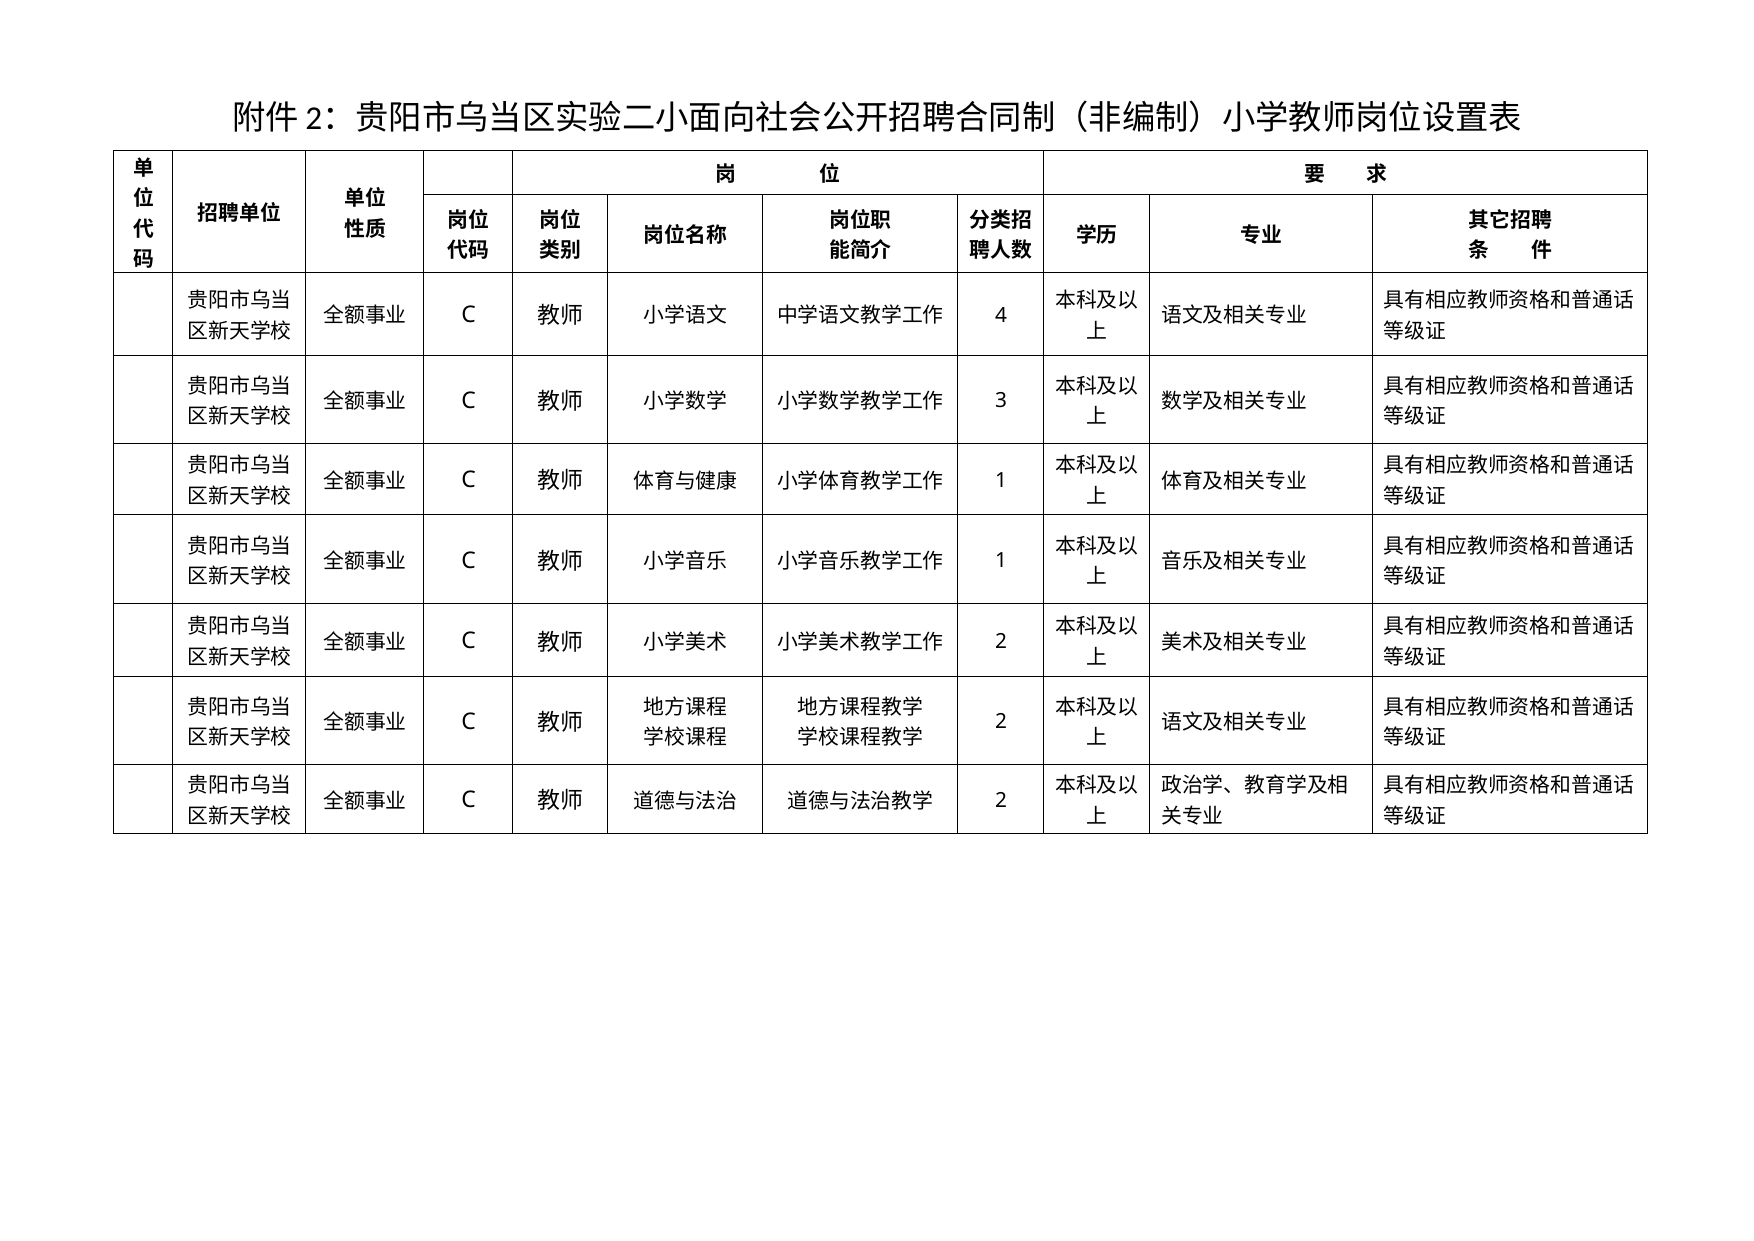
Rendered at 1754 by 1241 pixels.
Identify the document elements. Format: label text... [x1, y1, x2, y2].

table_cell [114, 765, 172, 833]
table_cell 2 [958, 677, 1043, 764]
table_cell C [424, 515, 512, 603]
table_cell 贵阳市乌当区新天学校 [173, 604, 305, 676]
table_cell 具有相应教师资格和普通话等级证 [1373, 515, 1647, 603]
table_header 岗 位 [513, 151, 1043, 194]
table_cell 地方课程教学 学校课程教学 [763, 677, 957, 764]
table_cell 全额事业 [306, 444, 423, 514]
table_cell 专业 [1150, 195, 1372, 272]
table_cell 本科及以上 [1044, 273, 1149, 354]
table_cell 具有相应教师资格和普通话等级证 [1373, 604, 1647, 676]
table_cell 教师 [513, 765, 607, 833]
table_cell 本科及以上 [1044, 677, 1149, 764]
table_cell 教师 [513, 356, 607, 443]
table_header 单位 性质 [306, 151, 423, 272]
table_cell 全额事业 [306, 677, 423, 764]
table_cell 本科及以上 [1044, 604, 1149, 676]
table_cell 体育与健康 [608, 444, 762, 514]
table_cell 贵阳市乌当区新天学校 [173, 356, 305, 443]
table_cell 学历 [1044, 195, 1149, 272]
table_cell [114, 444, 172, 514]
table_cell [114, 273, 172, 354]
table_header 单位代码 [114, 151, 172, 272]
table_header [424, 151, 512, 194]
table_cell 中学语文教学工作 [763, 273, 957, 354]
table_cell [114, 515, 172, 603]
table_cell 本科及以上 [1044, 515, 1149, 603]
table_cell 本科及以上 [1044, 765, 1149, 833]
table_cell 小学数学教学工作 [763, 356, 957, 443]
table_cell 岗位 类别 [513, 195, 607, 272]
table_cell 道德与法治教学 [763, 765, 957, 833]
table_cell 政治学、教育学及相关专业 [1150, 765, 1372, 833]
table_cell 美术及相关专业 [1150, 604, 1372, 676]
table_cell 小学体育教学工作 [763, 444, 957, 514]
table_cell 教师 [513, 273, 607, 354]
table_cell 岗位 代码 [424, 195, 512, 272]
table_cell 全额事业 [306, 273, 423, 354]
table_cell 全额事业 [306, 765, 423, 833]
table_header 招聘单位 [173, 151, 305, 272]
table_cell 1 [958, 444, 1043, 514]
table_cell 道德与法治 [608, 765, 762, 833]
table_cell 小学数学 [608, 356, 762, 443]
table_cell 贵阳市乌当区新天学校 [173, 677, 305, 764]
table_cell 具有相应教师资格和普通话等级证 [1373, 444, 1647, 514]
table_cell C [424, 677, 512, 764]
table_cell 4 [958, 273, 1043, 354]
table_cell C [424, 604, 512, 676]
table_cell 2 [958, 765, 1043, 833]
table_cell 1 [958, 515, 1043, 603]
table_cell 岗位名称 [608, 195, 762, 272]
table_cell 音乐及相关专业 [1150, 515, 1372, 603]
table_cell [114, 356, 172, 443]
table_cell 教师 [513, 515, 607, 603]
table_cell 其它招聘 条 件 [1373, 195, 1647, 272]
table_cell 全额事业 [306, 604, 423, 676]
table_cell 具有相应教师资格和普通话等级证 [1373, 677, 1647, 764]
table_cell 具有相应教师资格和普通话等级证 [1373, 765, 1647, 833]
table_cell 具有相应教师资格和普通话等级证 [1373, 273, 1647, 354]
table_cell 本科及以上 [1044, 356, 1149, 443]
table_cell 分类招聘人数 [958, 195, 1043, 272]
table_cell C [424, 444, 512, 514]
table_cell 3 [958, 356, 1043, 443]
table_cell 数学及相关专业 [1150, 356, 1372, 443]
table_cell 贵阳市乌当区新天学校 [173, 444, 305, 514]
table_cell [114, 677, 172, 764]
table_cell [114, 604, 172, 676]
table_header 要 求 [1044, 151, 1647, 194]
table_cell 小学音乐教学工作 [763, 515, 957, 603]
table_cell 贵阳市乌当区新天学校 [173, 765, 305, 833]
table_cell C [424, 765, 512, 833]
table_cell 小学语文 [608, 273, 762, 354]
table_cell 地方课程 学校课程 [608, 677, 762, 764]
table_cell C [424, 356, 512, 443]
table_cell 全额事业 [306, 515, 423, 603]
table_cell 本科及以上 [1044, 444, 1149, 514]
table_cell 贵阳市乌当区新天学校 [173, 515, 305, 603]
table_cell 体育及相关专业 [1150, 444, 1372, 514]
table_cell 小学美术 [608, 604, 762, 676]
table_cell 贵阳市乌当区新天学校 [173, 273, 305, 354]
table_cell 全额事业 [306, 356, 423, 443]
table_cell 教师 [513, 444, 607, 514]
table_cell 小学音乐 [608, 515, 762, 603]
table_cell 语文及相关专业 [1150, 273, 1372, 354]
table_cell 教师 [513, 677, 607, 764]
table_cell 语文及相关专业 [1150, 677, 1372, 764]
table_cell 小学美术教学工作 [763, 604, 957, 676]
table_cell 2 [958, 604, 1043, 676]
table_cell 具有相应教师资格和普通话等级证 [1373, 356, 1647, 443]
table_cell 岗位职 能简介 [763, 195, 957, 272]
table_cell 教师 [513, 604, 607, 676]
table_cell C [424, 273, 512, 354]
